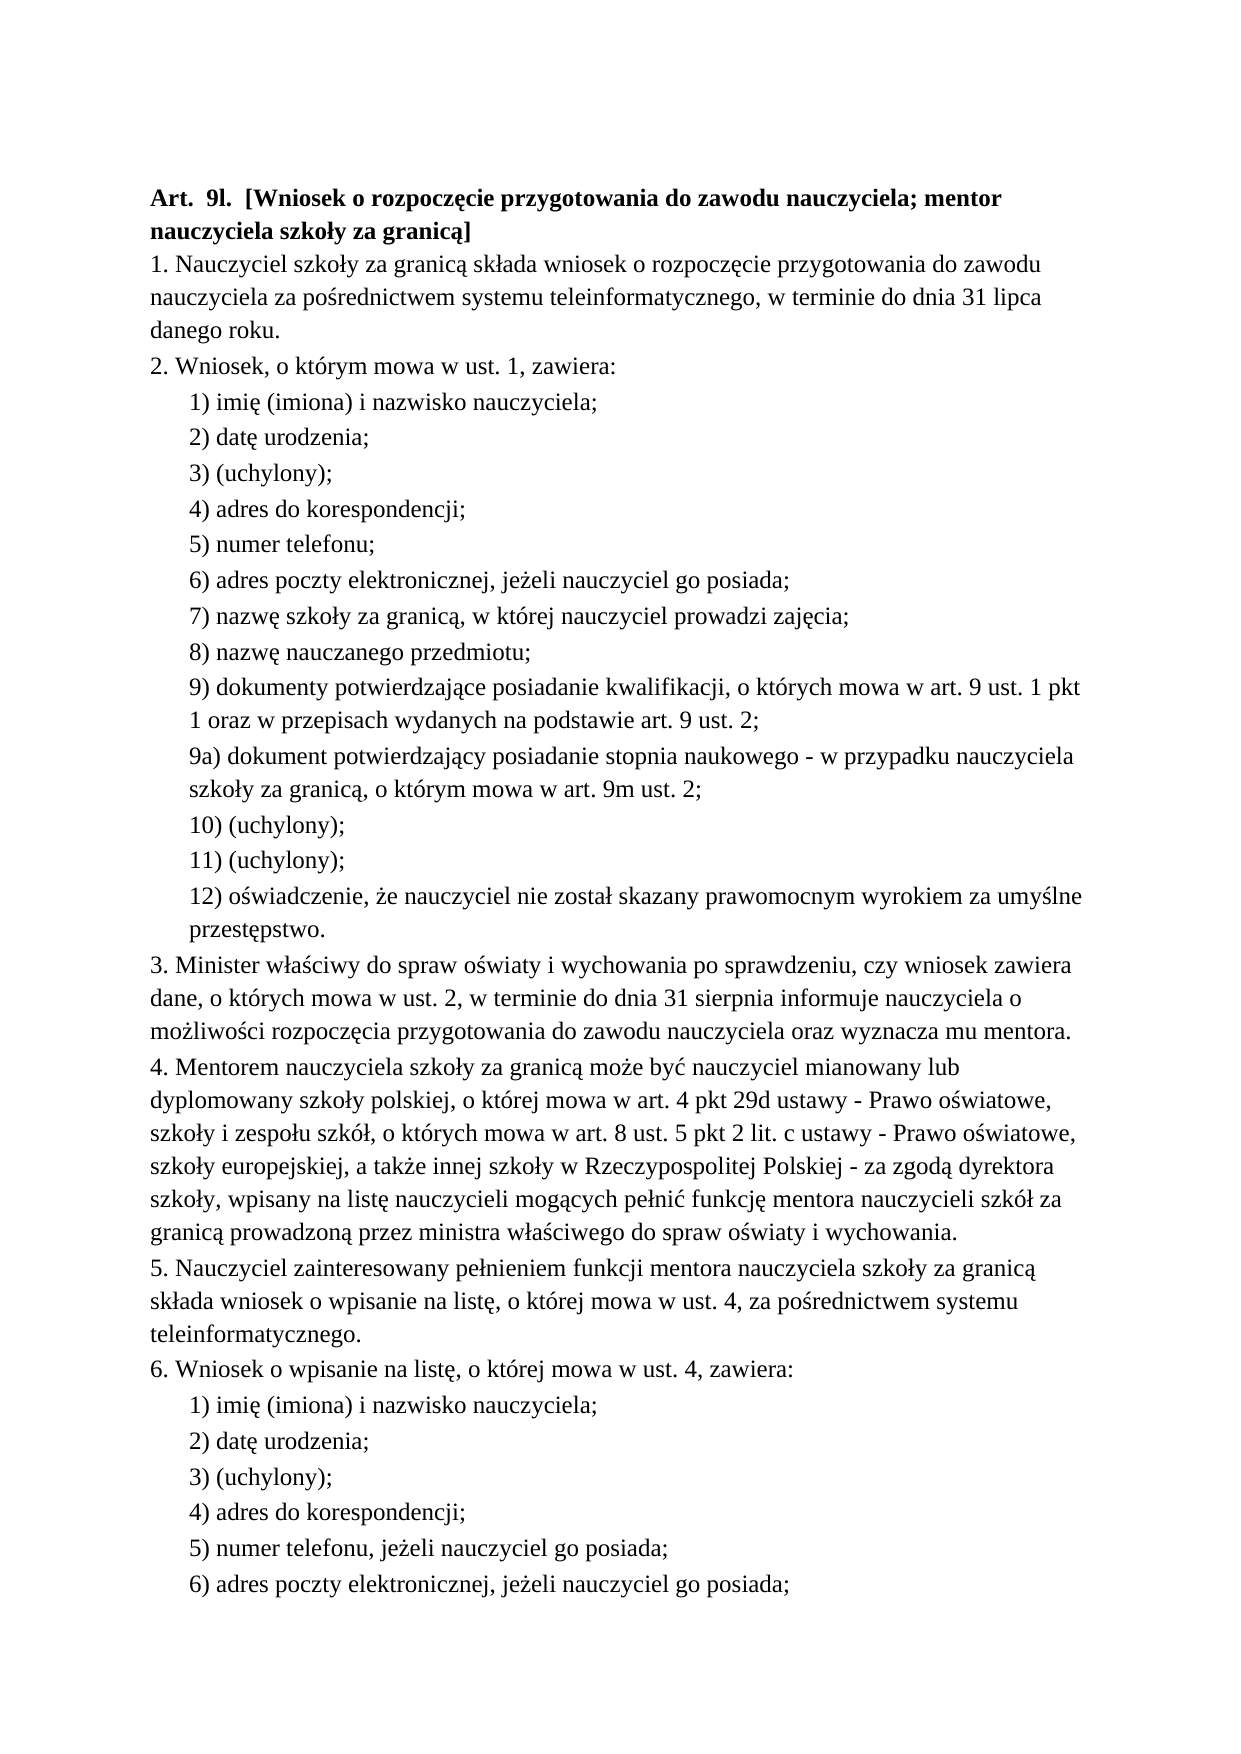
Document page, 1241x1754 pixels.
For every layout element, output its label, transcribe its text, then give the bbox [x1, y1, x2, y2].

text 9a) dokument potwierdzający posiadanie stopnia naukowego - w przypadku nauczyciela szkoły za granicą, o którym mowa w art. 9m ust. 2; [189, 741, 1090, 803]
text 11) (uchylony); [189, 846, 1090, 874]
text 12) oświadczenie, że nauczyciel nie został skazany prawomocnym wyrokiem za umyślne przestępstwo. [189, 881, 1090, 943]
text 7) nazwę szkoły za granicą, w której nauczyciel prowadzi zajęcia; [189, 601, 1090, 630]
text 10) (uchylony); [189, 810, 1090, 839]
text 1. Nauczyciel szkoły za granicą składa wniosek o rozpoczęcie przygotowania do zawodu nauczyciela za pośrednictwem systemu teleinformatycznego, w terminie do dnia 31 lipca danego roku. [150, 249, 1090, 344]
text 2) datę urodzenia; [189, 1426, 1090, 1455]
text 8) nazwę nauczanego przedmiotu; [189, 637, 1090, 665]
text 4) adres do korespondencji; [189, 1497, 1090, 1526]
text 1) imię (imiona) i nazwisko nauczyciela; [189, 1390, 1090, 1419]
text 5. Nauczyciel zainteresowany pełnieniem funkcji mentora nauczyciela szkoły za granicą składa wniosek o wpisanie na listę, o której mowa w ust. 4, za pośrednictwem systemu teleinformatycznego. [150, 1253, 1090, 1347]
text 9) dokumenty potwierdzające posiadanie kwalifikacji, o których mowa w art. 9 ust. 1 pkt 1 oraz w przepisach wydanych na podstawie art. 9 ust. 2; [189, 672, 1090, 734]
text 3) (uchylony); [189, 458, 1090, 487]
text 2) datę urodzenia; [189, 422, 1090, 451]
text 6. Wniosek o wpisanie na listę, o której mowa w ust. 4, zawiera: [150, 1354, 1090, 1383]
text 3) (uchylony); [189, 1462, 1090, 1490]
text 4. Mentorem nauczyciela szkoły za granicą może być nauczyciel mianowany lub dyplomowany szkoły polskiej, o której mowa w art. 4 pkt 29d ustawy - Prawo oświatowe, szkoły i zespołu szkół, o których mowa w art. 8 ust. 5 pkt 2 lit. c ustawy - Prawo oświatowe, szkoły europejskiej, a także innej szkoły w Rzeczypospolitej Polskiej - za zgodą dyrektora szkoły, wpisany na listę nauczycieli mogących pełnić funkcję mentora nauczycieli szkół za granicą prowadzoną przez ministra właściwego do spraw oświaty i wychowania. [150, 1052, 1090, 1246]
text 4) adres do korespondencji; [189, 494, 1090, 522]
text 6) adres poczty elektronicznej, jeżeli nauczyciel go posiada; [189, 1569, 1090, 1598]
text 5) numer telefonu; [189, 529, 1090, 558]
text 2. Wniosek, o którym mowa w ust. 1, zawiera: [150, 351, 1090, 379]
text Art. 9l. [Wniosek o rozpoczęcie przygotowania do zawodu nauczyciela; mentor nauczyciela szkoły za granicą] [150, 183, 1090, 245]
text 1) imię (imiona) i nazwisko nauczyciela; [189, 387, 1090, 415]
text 3. Minister właściwy do spraw oświaty i wychowania po sprawdzeniu, czy wniosek zawiera dane, o których mowa w ust. 2, w terminie do dnia 31 sierpnia informuje nauczyciela o możliwości rozpoczęcia przygotowania do zawodu nauczyciela oraz wyznacza mu mentora. [150, 950, 1090, 1045]
text 6) adres poczty elektronicznej, jeżeli nauczyciel go posiada; [189, 565, 1090, 594]
text 5) numer telefonu, jeżeli nauczyciel go posiada; [189, 1533, 1090, 1562]
